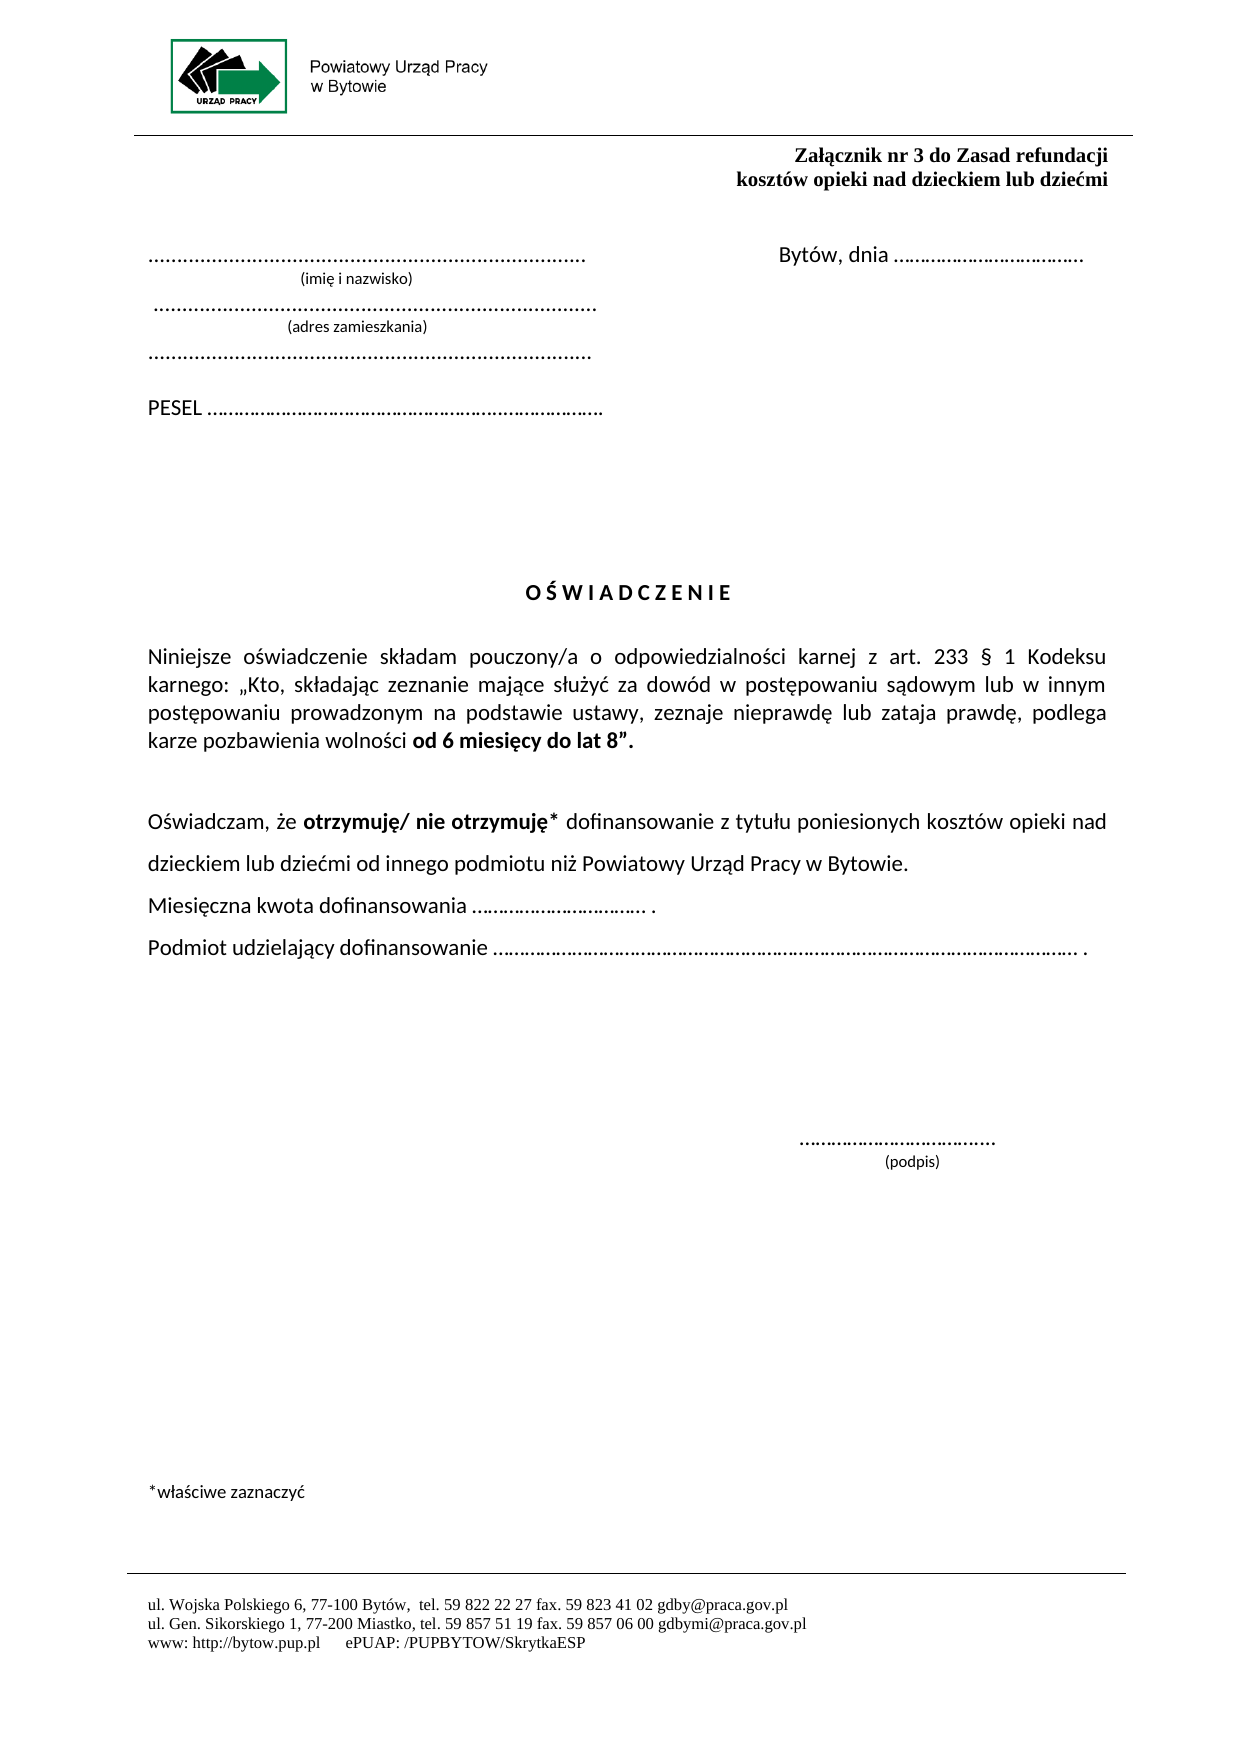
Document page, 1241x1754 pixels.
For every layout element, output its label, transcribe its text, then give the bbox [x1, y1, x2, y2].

text ............................................................................. [148, 337, 1108, 365]
text ............................................................................. [148, 289, 1108, 317]
text ............................................................................ Bytów, dnia ……………………………… [148, 240, 1108, 268]
picture [147, 15, 513, 135]
text O Ś W I A D C Z E N I E [148, 578, 1108, 606]
text (imię i nazwisko) [148, 268, 1108, 289]
text *właściwe zaznaczyć [148, 1480, 1108, 1503]
text PESEL ………………………………………………..………………. [148, 393, 1108, 421]
text (adres zamieszkania) [148, 317, 1108, 337]
text Niniejsze oświadczenie składam pouczony/a o odpowiedzialności karnej z art. 233 § 1 Kodeksu karnego: „Kto, składając zeznanie mające służyć za dowód w postępowaniu sądowym lub w innym postępowaniu prowadzonym na podstawie ustawy, zeznaje nieprawdę lub zataja prawdę, podlega karze pozbawienia wolności od 6 miesięcy do lat 8”. [148, 642, 1108, 754]
text …………………………….... [701, 1123, 1108, 1152]
text Podmiot udzielający dofinansowanie ………………………………………………………………………………………………… . [148, 933, 1108, 961]
text (podpis) [148, 1152, 1108, 1172]
text Załącznik nr 3 do Zasad refundacji kosztów opieki nad dzieckiem lub dziećmi [516, 143, 1108, 191]
text Oświadczam, że otrzymuję/ nie otrzymuję* dofinansowanie z tytułu poniesionych kosztów opieki nad dzieckiem lub dziećmi od innego podmiotu niż Powiatowy Urząd Pracy w Bytowie. [148, 807, 1108, 877]
text Miesięczna kwota dofinansowania …………………………… . [148, 891, 1108, 919]
